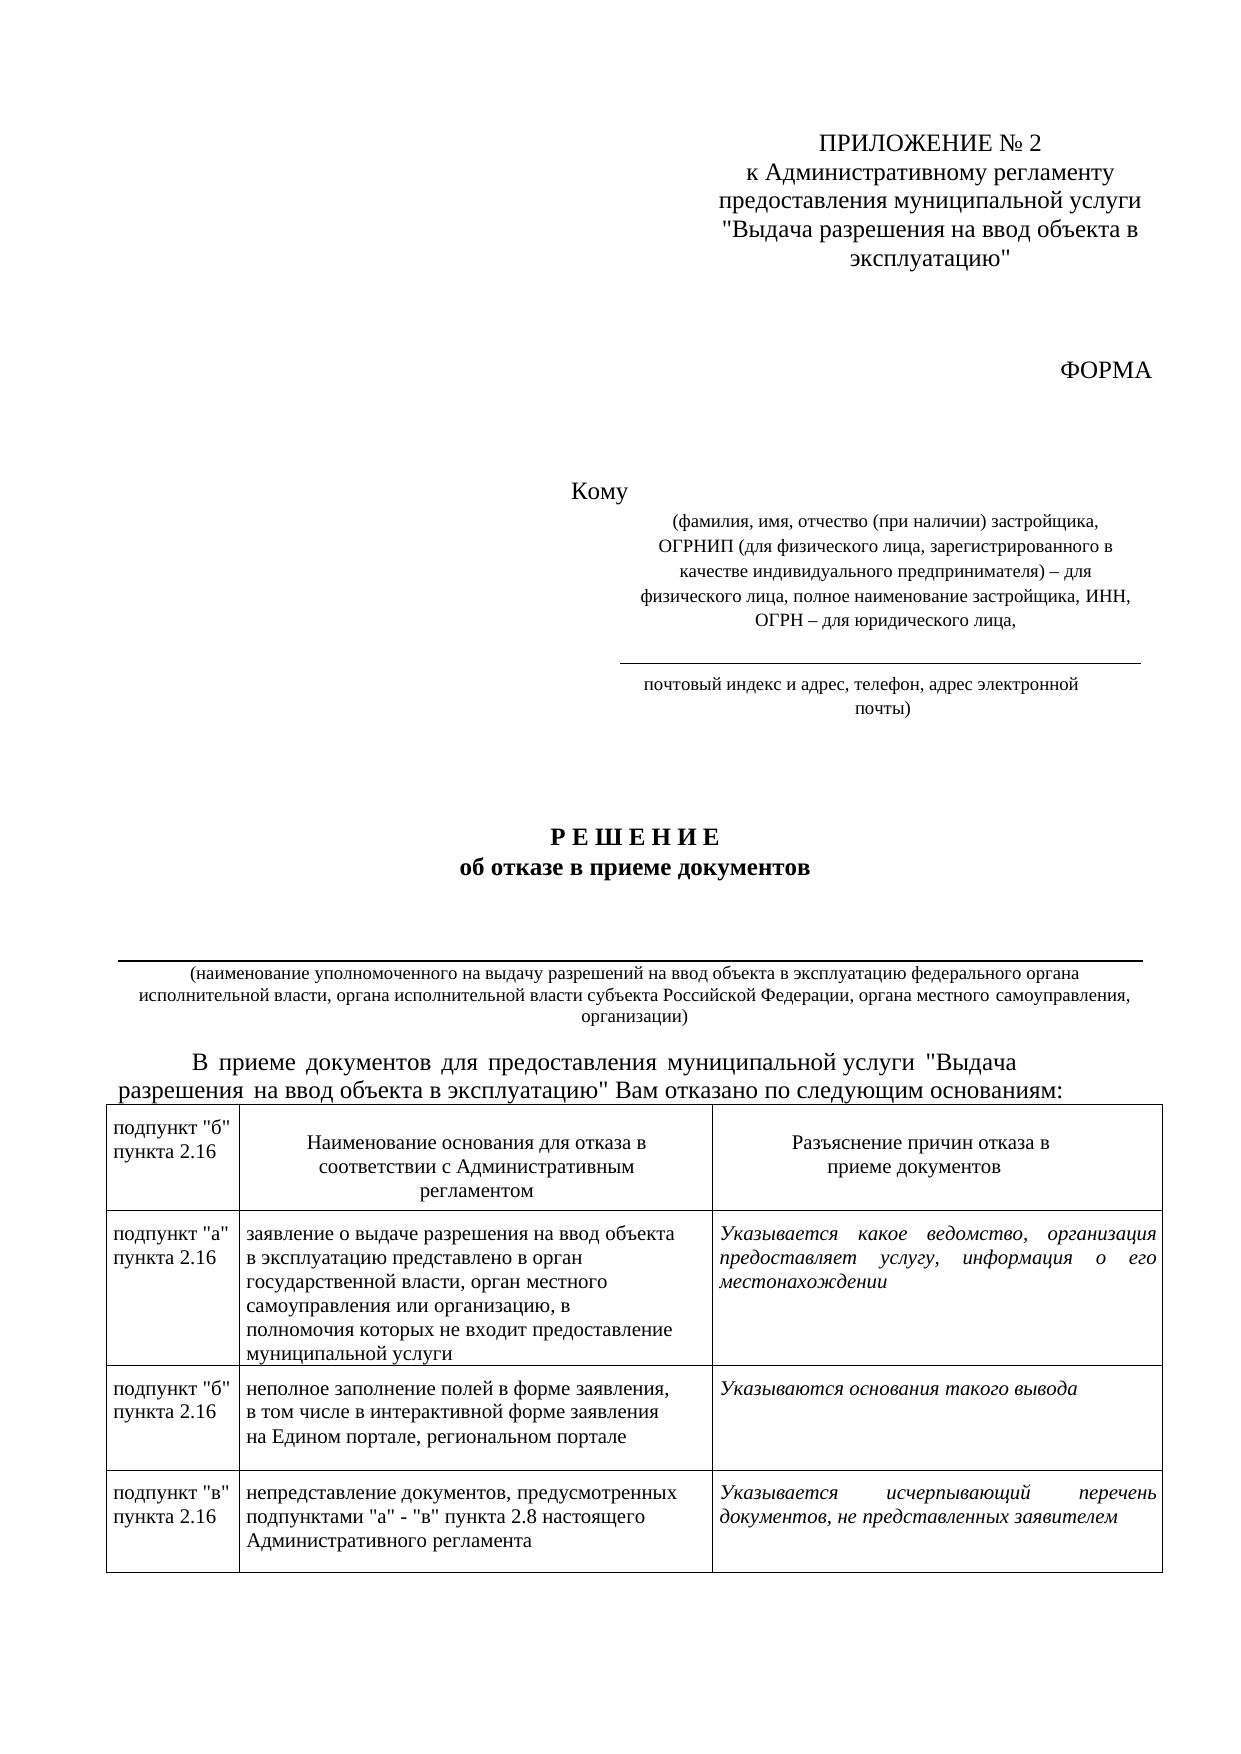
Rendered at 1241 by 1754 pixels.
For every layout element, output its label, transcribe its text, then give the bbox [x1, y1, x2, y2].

table_cell Указываются основания такого вывода [713, 1366, 1162, 1470]
table_header подпункт "б" пункта 2.16 [107, 1105, 239, 1209]
text (фамилия, имя, отчество (при наличии) застройщика, ОГРНИП (для физического лица, зарегистрированного в качестве индивидуального предпринимателя) – для физического лица, полное наименование застройщика, ИНН, ОГРН – для юридического лица, [633, 510, 1138, 631]
table_cell Указывается исчерпывающий перечень документов, не представленных заявителем [713, 1471, 1162, 1572]
table_header Разъяснение причин отказа в приеме документов [713, 1105, 1162, 1209]
table_header Наименование основания для отказа в соответствии с Административным регламентом [240, 1105, 712, 1209]
text почтовый индекс и адрес, телефон, адрес электронной почты) [644, 663, 1129, 719]
table_cell непредставление документов, предусмотренных подпунктами "а" - "в" пункта 2.8 настоящего Административного регламента [240, 1471, 712, 1572]
text ПРИЛОЖЕНИЕ № 2 [713, 128, 1147, 157]
table_cell неполное заполнение полей в форме заявления, в том числе в интерактивной форме заявления на Едином портале, региональном портале [240, 1366, 712, 1470]
table_cell заявление о выдаче разрешения на ввод объекта в эксплуатацию представлено в орган государственной власти, орган местного самоуправления или организацию, в полномочия которых не входит предоставление муниципальной услуги [240, 1211, 712, 1365]
text к Административному регламенту предоставления муниципальной услуги "Выдача разрешения на ввод объекта в эксплуатацию" [711, 157, 1149, 272]
text (наименование уполномоченного на выдачу разрешений на ввод объекта в эксплуатацию федерального органа исполнительной власти, органа исполнительной власти субъекта Российской Федерации, органа местного самоуправления, организации) [122, 956, 1147, 1027]
table_cell подпункт "а" пункта 2.16 [107, 1211, 239, 1365]
table_cell подпункт "б" пункта 2.16 [107, 1366, 239, 1470]
text об отказе в приеме документов [123, 852, 1147, 881]
text ФОРМА [106, 355, 1152, 384]
text В приеме документов для предоставления муниципальной услуги "Выдача разрешения на ввод объекта в эксплуатацию" Вам отказано по следующим основаниям: [118, 1047, 1152, 1104]
table_cell Указывается какое ведомство, организация предоставляет услугу, информация о его местонахождении [713, 1211, 1162, 1365]
text Кому [571, 476, 1186, 505]
table_cell подпункт "в" пункта 2.16 [107, 1471, 239, 1572]
subtitle Р Е Ш Е Н И Е [123, 818, 1147, 852]
